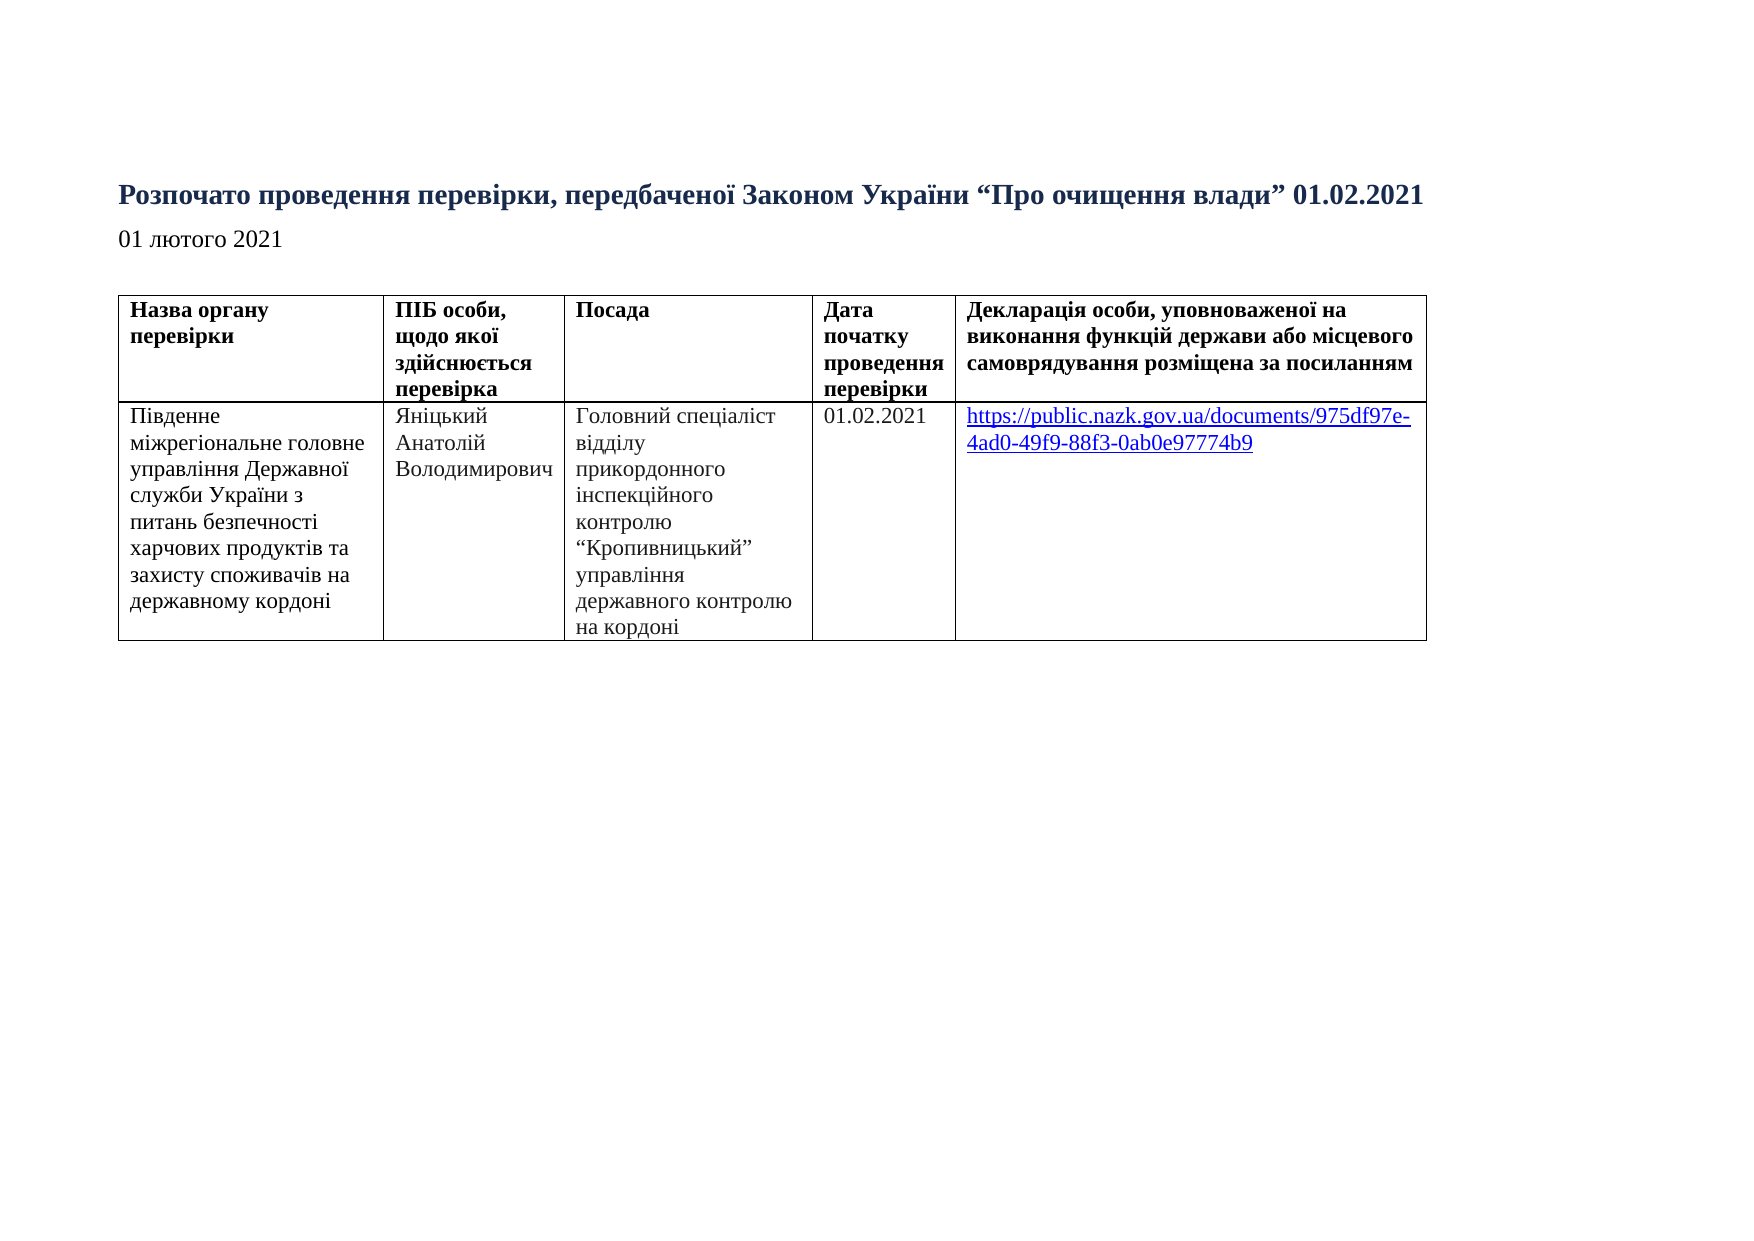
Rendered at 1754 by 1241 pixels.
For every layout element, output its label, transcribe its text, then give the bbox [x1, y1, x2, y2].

table_cell 01.02.2021 [813, 403, 955, 640]
table_header Декларація особи, уповноваженої на виконання функцій держави або місцевого самоврядування розміщена за посиланням [956, 296, 1426, 401]
table_cell Головний спеціаліст відділу прикордонного інспекційного контролю “Кропивницький” управління державного контролю на кордоні [565, 403, 812, 640]
text 01 лютого 2021 [118, 211, 1636, 266]
table_cell https://public.nazk.gov.ua/documents/975df97e-4ad0-49f9-88f3-0ab0e97774b9 [956, 403, 1426, 640]
table_header Посада [565, 296, 812, 401]
table_header Назва органу перевірки [119, 296, 383, 401]
text Розпочато проведення перевірки, передбаченої Законом України “Про очищення влади” 01.02.2021 [118, 177, 1636, 211]
table_cell Південне міжрегіональне головне управління Державної служби України з питань безпечності харчових продуктів та захисту споживачів на державному кордоні [119, 403, 383, 640]
table_header Дата початку проведення перевірки [813, 296, 955, 401]
table_cell Яніцький Анатолій Володимирович [384, 403, 564, 640]
table_header ПІБ особи, щодо якої здійснюється перевірка [384, 296, 564, 401]
